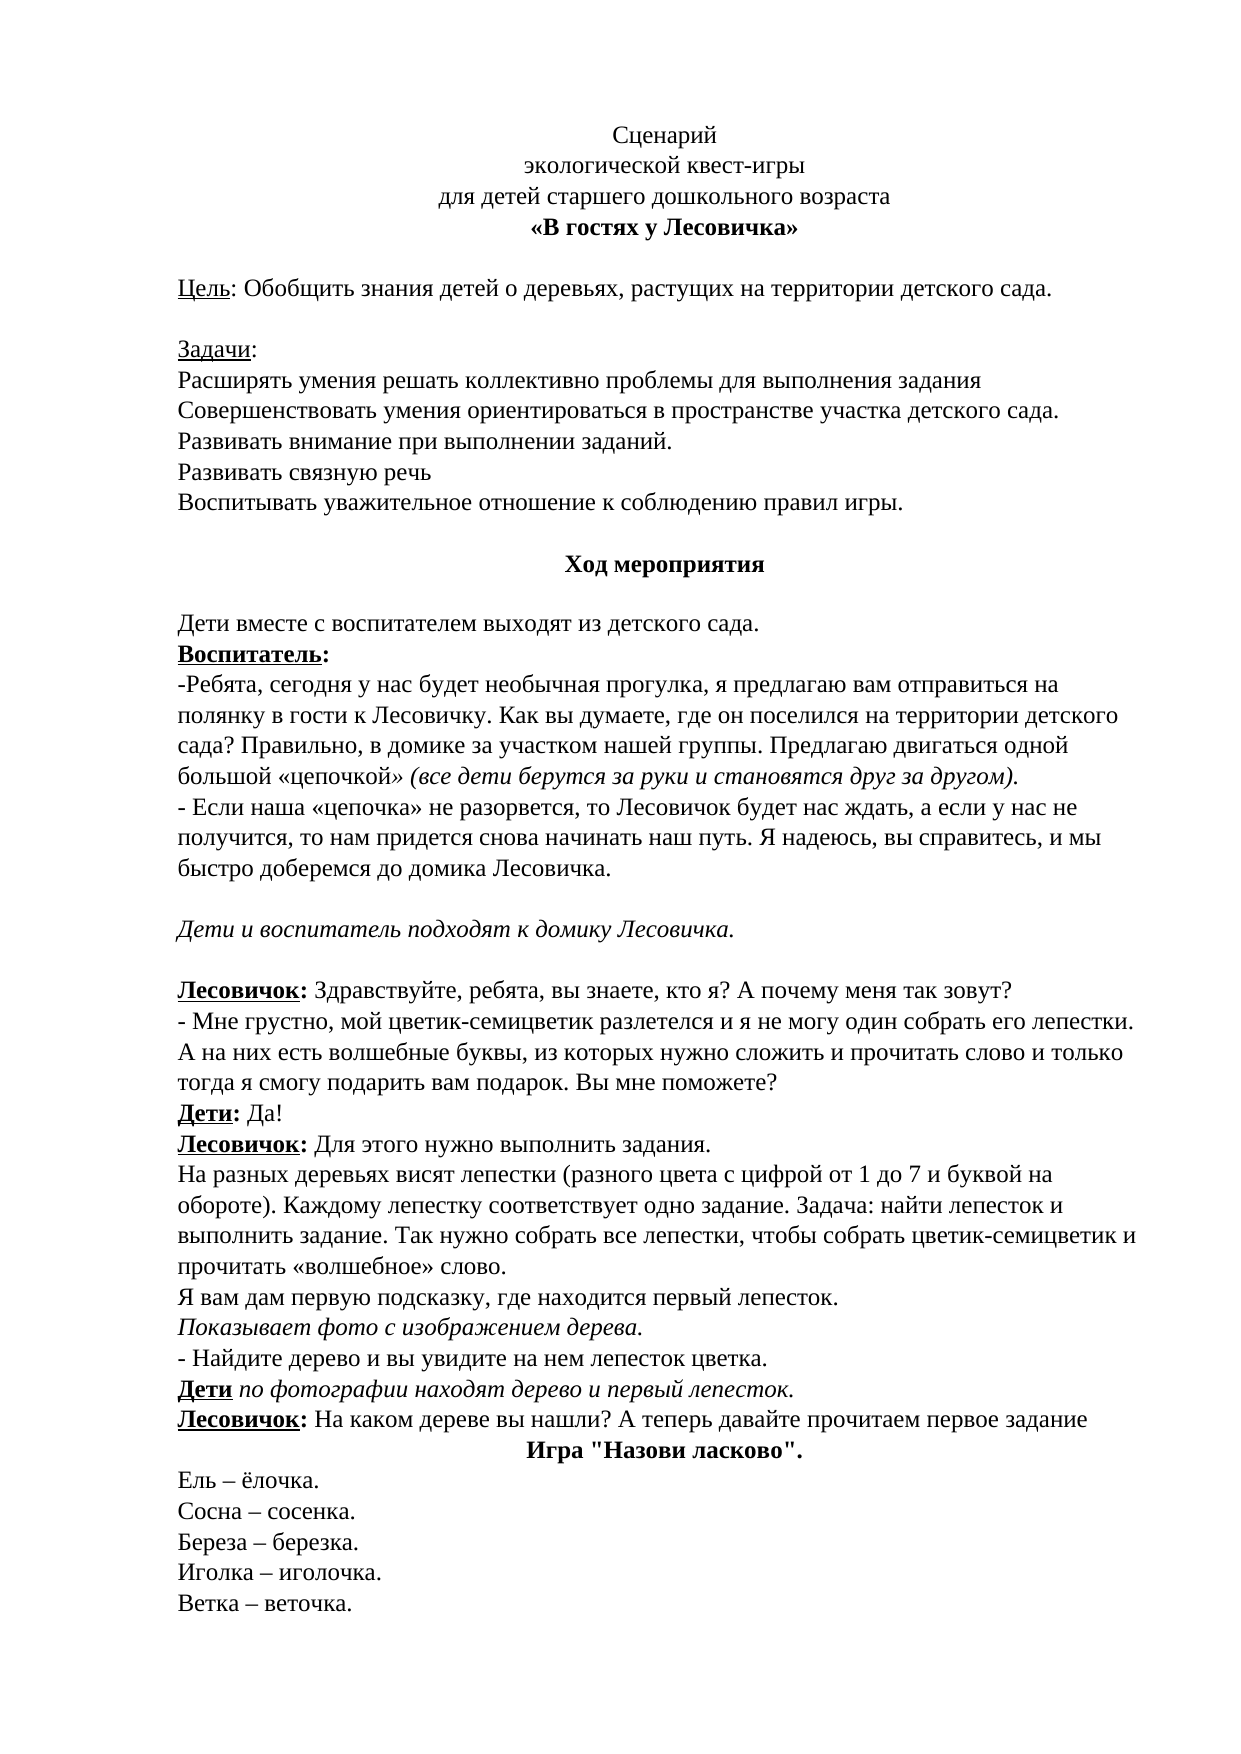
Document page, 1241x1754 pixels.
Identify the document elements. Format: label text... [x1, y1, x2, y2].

text Дети: Да! [177, 1096, 1152, 1127]
text Развивать внимание при выполнении заданий. [177, 424, 1152, 455]
text Сценарий [177, 118, 1152, 149]
text На разных деревьях висят лепестки (разного цвета с цифрой от 1 до 7 и буквой на обороте). Каждому лепестку соответствует одно задание. Задача: найти лепесток и выполнить задание. Так нужно собрать все лепестки, чтобы собрать цветик-семицветик и прочитать «волшебное» слово. [177, 1157, 1152, 1280]
text - Мне грустно, мой цветик-семицветик разлетелся и я не могу один собрать его лепестки. А на них есть волшебные буквы, из которых нужно сложить и прочитать слово и только тогда я смогу подарить вам подарок. Вы мне поможете? [177, 1004, 1152, 1096]
text Я вам дам первую подсказку, где находится первый лепесток. [177, 1280, 1152, 1311]
text Ветка – веточка. [177, 1586, 1152, 1617]
text Игра "Назови ласково". [177, 1433, 1152, 1464]
text Лесовичок: На каком дереве вы нашли? А теперь давайте прочитаем первое задание [177, 1402, 1152, 1433]
text -Ребята, сегодня у нас будет необычная прогулка, я предлагаю вам отправиться на полянку в гости к Лесовичку. Как вы думаете, где он поселился на территории детского сада? Правильно, в домике за участком нашей группы. Предлагаю двигаться одной большой «цепочкой» (все дети берутся за руки и становятся друг за другом). [177, 667, 1152, 790]
text Береза – березка. [177, 1525, 1152, 1556]
text для детей старшего дошкольного возраста [177, 179, 1152, 210]
text Задачи: [177, 332, 1152, 363]
text Ель – ёлочка. [177, 1464, 1152, 1494]
text Цель: Обобщить знания детей о деревьях, растущих на территории детского сада. [177, 271, 1152, 302]
text Совершенствовать умения ориентироваться в пространстве участка детского сада. [177, 394, 1152, 424]
text - Если наша «цепочка» не разорвется, то Лесовичок будет нас ждать, а если у нас не получится, то нам придется снова начинать наш путь. Я надеюсь, вы справитесь, и мы быстро доберемся до домика Лесовичка. [177, 790, 1152, 882]
text Лесовичок: Для этого нужно выполнить задания. [177, 1127, 1152, 1157]
text «В гостях у Лесовичка» [177, 210, 1152, 241]
text Воспитывать уважительное отношение к соблюдению правил игры. [177, 486, 1152, 516]
text Иголка – иголочка. [177, 1556, 1152, 1586]
text экологической квест-игры [177, 149, 1152, 179]
text Расширять умения решать коллективно проблемы для выполнения задания [177, 363, 1152, 394]
text Дети по фотографии находят дерево и первый лепесток. [177, 1372, 1152, 1402]
text Дети и воспитатель подходят к домику Лесовичка. [177, 912, 1152, 943]
text Показывает фото с изображением дерева. [177, 1311, 1152, 1341]
text Лесовичок: Здравствуйте, ребята, вы знаете, кто я? А почему меня так зовут? [177, 974, 1152, 1004]
text Сосна – сосенка. [177, 1494, 1152, 1525]
text Воспитатель: [177, 637, 1152, 667]
text Развивать связную речь [177, 455, 1152, 486]
text - Найдите дерево и вы увидите на нем лепесток цветка. [177, 1341, 1152, 1372]
text Дети вместе с воспитателем выходят из детского сада. [177, 608, 1152, 637]
text Ход мероприятия [177, 547, 1152, 577]
